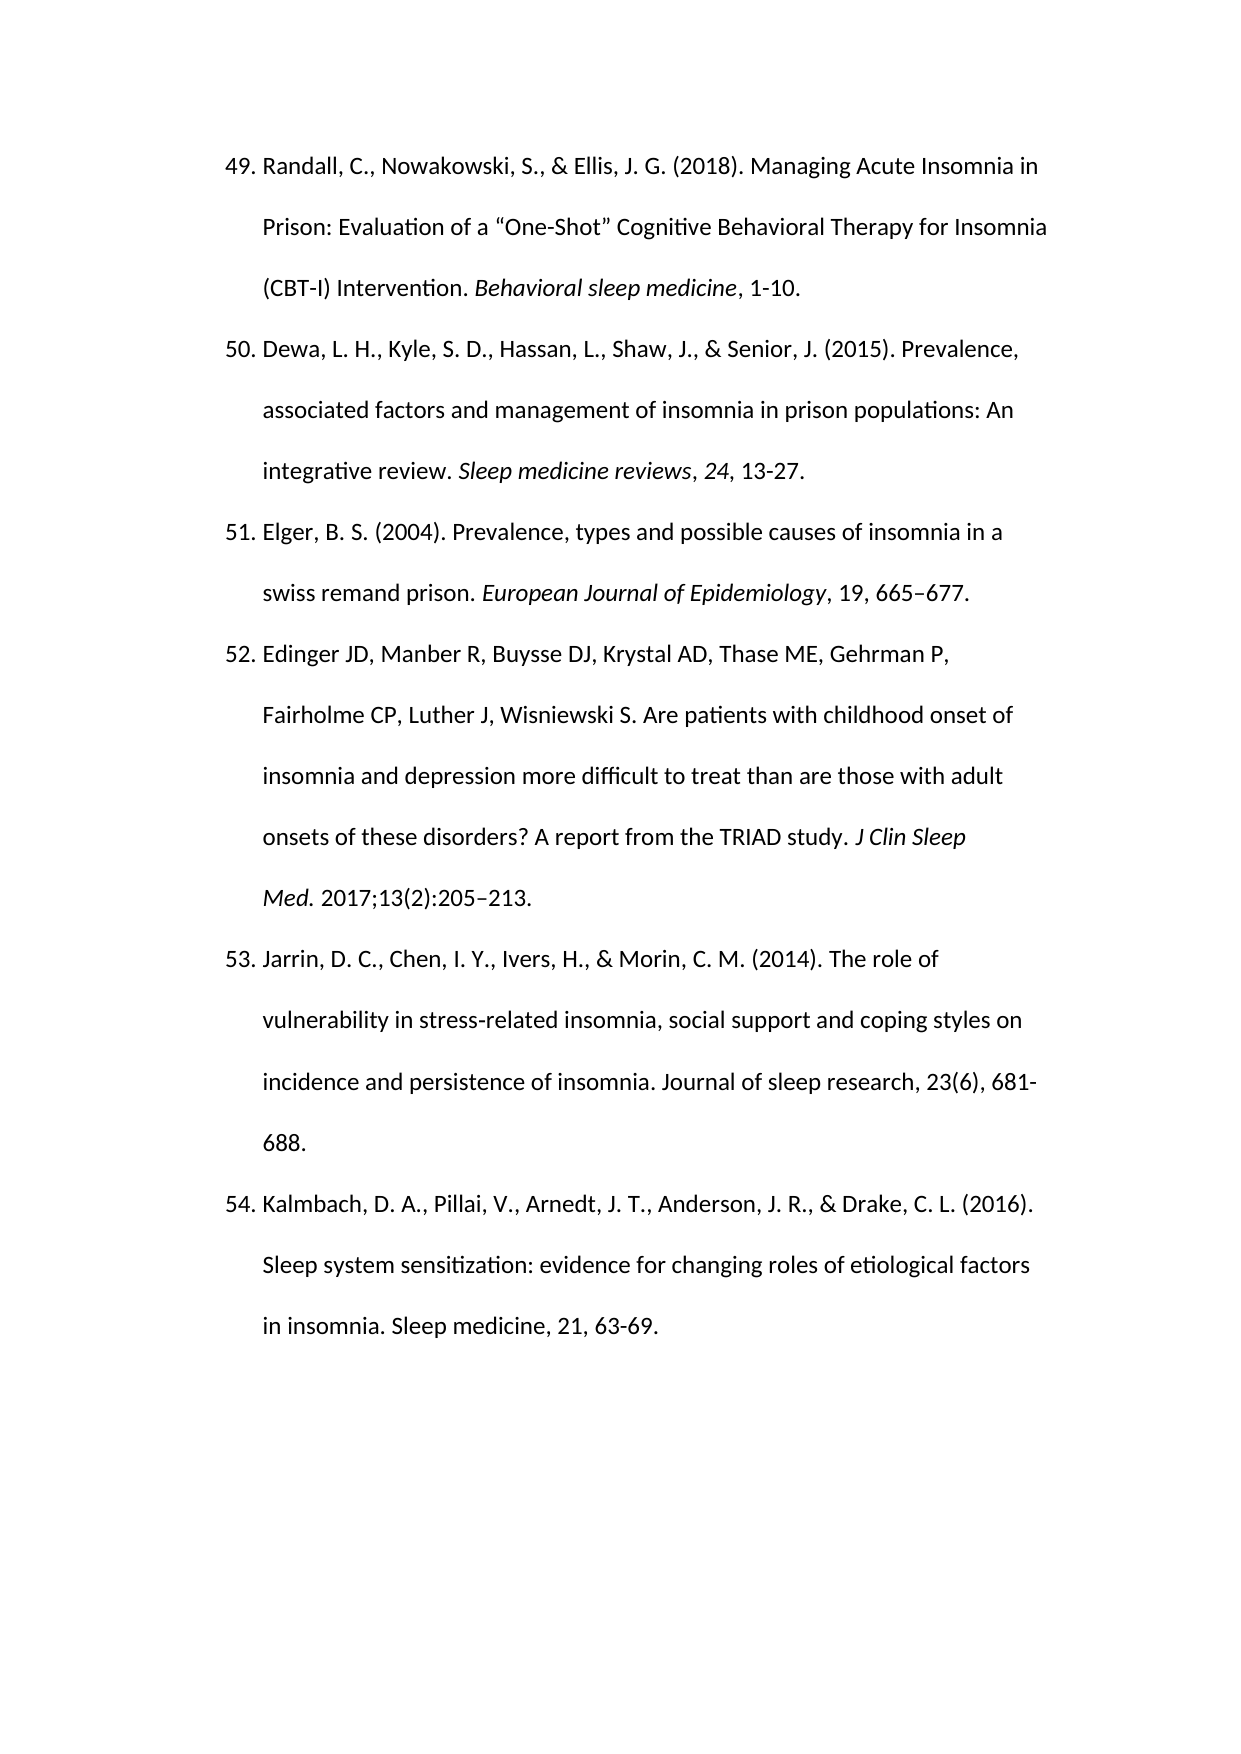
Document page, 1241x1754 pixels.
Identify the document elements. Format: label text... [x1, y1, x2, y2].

list Jarrin, D. C., Chen, I. Y., Ivers, H., & Morin, C. M. (2014). The role of vulnerability in stress‐related insomnia, social support and coping styles on incidence and persistence of insomnia. Journal of sleep research, 23(6), 681-688. [225, 943, 1053, 1157]
list Edinger JD, Manber R, Buysse DJ, Krystal AD, Thase ME, Gehrman P, Fairholme CP, Luther J, Wisniewski S. Are patients with childhood onset of insomnia and depression more difficult to treat than are those with adult onsets of these disorders? A report from the TRIAD study. J Clin Sleep Med. 2017;13(2):205–213. [225, 638, 1053, 913]
list Elger, B. S. (2004). Prevalence, types and possible causes of insomnia in a swiss remand prison. European Journal of Epidemiology, 19, 665–677. [225, 516, 1053, 608]
list Kalmbach, D. A., Pillai, V., Arnedt, J. T., Anderson, J. R., & Drake, C. L. (2016). Sleep system sensitization: evidence for changing roles of etiological factors in insomnia. Sleep medicine, 21, 63-69. [225, 1188, 1053, 1340]
list Randall, C., Nowakowski, S., & Ellis, J. G. (2018). Managing Acute Insomnia in Prison: Evaluation of a “One-Shot” Cognitive Behavioral Therapy for Insomnia (CBT-I) Intervention. Behavioral sleep medicine, 1-10. [225, 150, 1053, 303]
list Dewa, L. H., Kyle, S. D., Hassan, L., Shaw, J., & Senior, J. (2015). Prevalence, associated factors and management of insomnia in prison populations: An integrative review. Sleep medicine reviews, 24, 13-27. [225, 333, 1053, 486]
